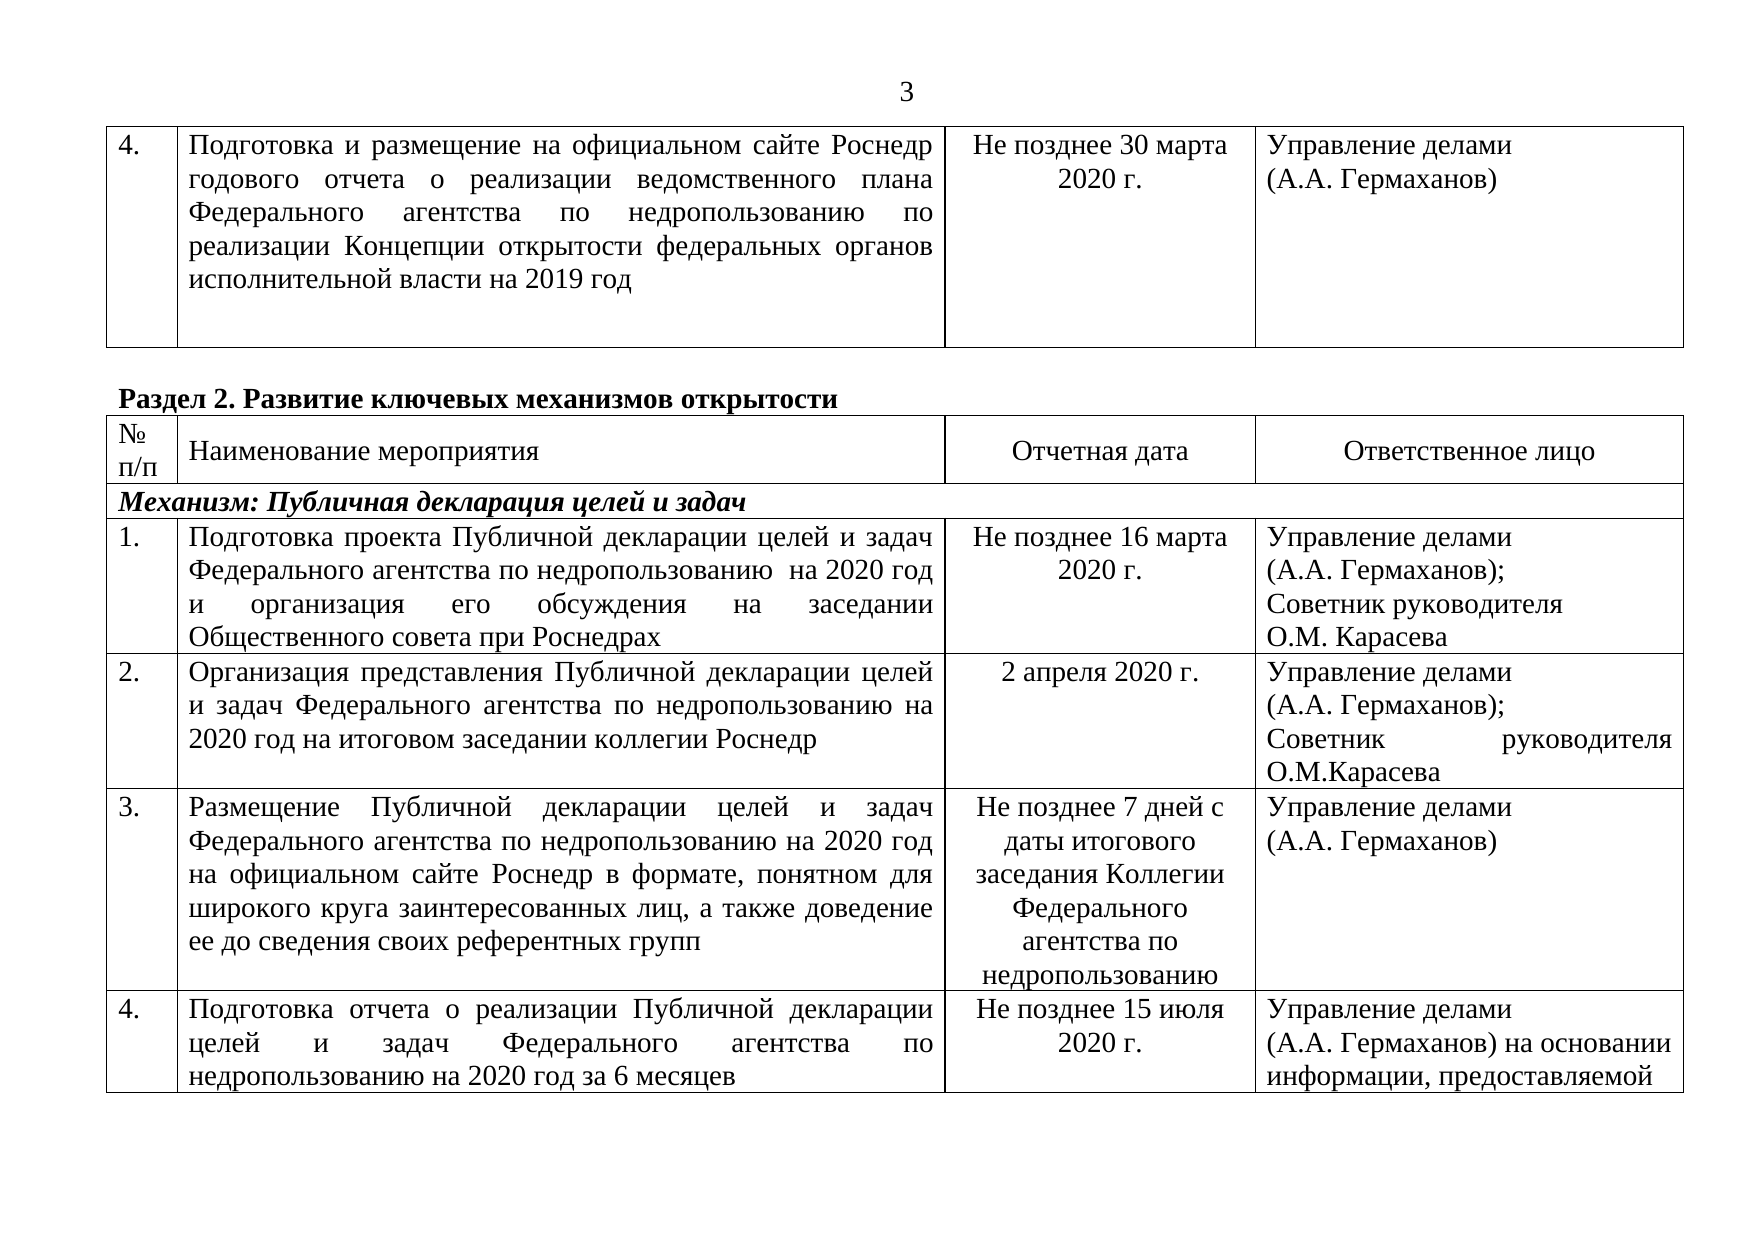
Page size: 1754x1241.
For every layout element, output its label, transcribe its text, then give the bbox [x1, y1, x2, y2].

table_cell 1. [107, 519, 177, 653]
table_cell 2 апреля 2020 г. [946, 654, 1255, 788]
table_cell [178, 991, 944, 1092]
table_header Отчетная дата [946, 416, 1255, 483]
table_cell Организация представления Публичной декларации целей и задач Федерального агентства по недропользованию на 2020 год на итоговом заседании коллегии Роснедр [178, 654, 944, 788]
table_header Ответственное лицо [1256, 416, 1683, 483]
table_cell 4. [107, 991, 177, 1092]
table_cell Не позднее 7 дней с даты итогового заседания Коллегии Федерального агентства по недропользованию [946, 789, 1255, 990]
table_cell Не позднее 15 июля 2020 г. [946, 991, 1255, 1092]
text Раздел 2. Развитие ключевых механизмов открытости [118, 381, 1695, 415]
table_cell Управление делами (А.А. Гермаханов) [1256, 789, 1683, 990]
table_header № п/п [107, 416, 177, 483]
table_cell Механизм: Публичная декларация целей и задач [107, 484, 1683, 518]
table_cell Размещение Публичной декларации целей и задач Федерального агентства по недропользованию на 2020 год на официальном сайте Роснедр в формате, понятном для широкого круга заинтересованных лиц, а также доведение ее до сведения своих референтных групп [178, 789, 944, 990]
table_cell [1256, 127, 1683, 347]
table_cell 2. [107, 654, 177, 788]
table_cell Не позднее 30 марта 2020 г. [946, 127, 1255, 347]
table_cell Подготовка и размещение на официальном сайте Роснедр годового отчета о реализации ведомственного плана Федерального агентства по недропользованию по реализации Концепции открытости федеральных органов исполнительной власти на 2019 год [178, 127, 944, 347]
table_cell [1256, 991, 1683, 1092]
table_cell Не позднее 16 марта 2020 г. [946, 519, 1255, 653]
table_cell Управление делами (А.А. Гермаханов); Советник руководителя О.М. Карасева [1256, 519, 1683, 653]
table_cell 3. [107, 789, 177, 990]
table_cell Управление делами (А.А. Гермаханов); Советник руководителя О.М.Карасева [1256, 654, 1683, 788]
table_cell Подготовка проекта Публичной декларации целей и задач Федерального агентства по недропользованию на 2020 год и организация его обсуждения на заседании Общественного совета при Роснедрах [178, 519, 944, 653]
table_cell 4. [107, 127, 177, 347]
table_header Наименование мероприятия [178, 416, 944, 483]
